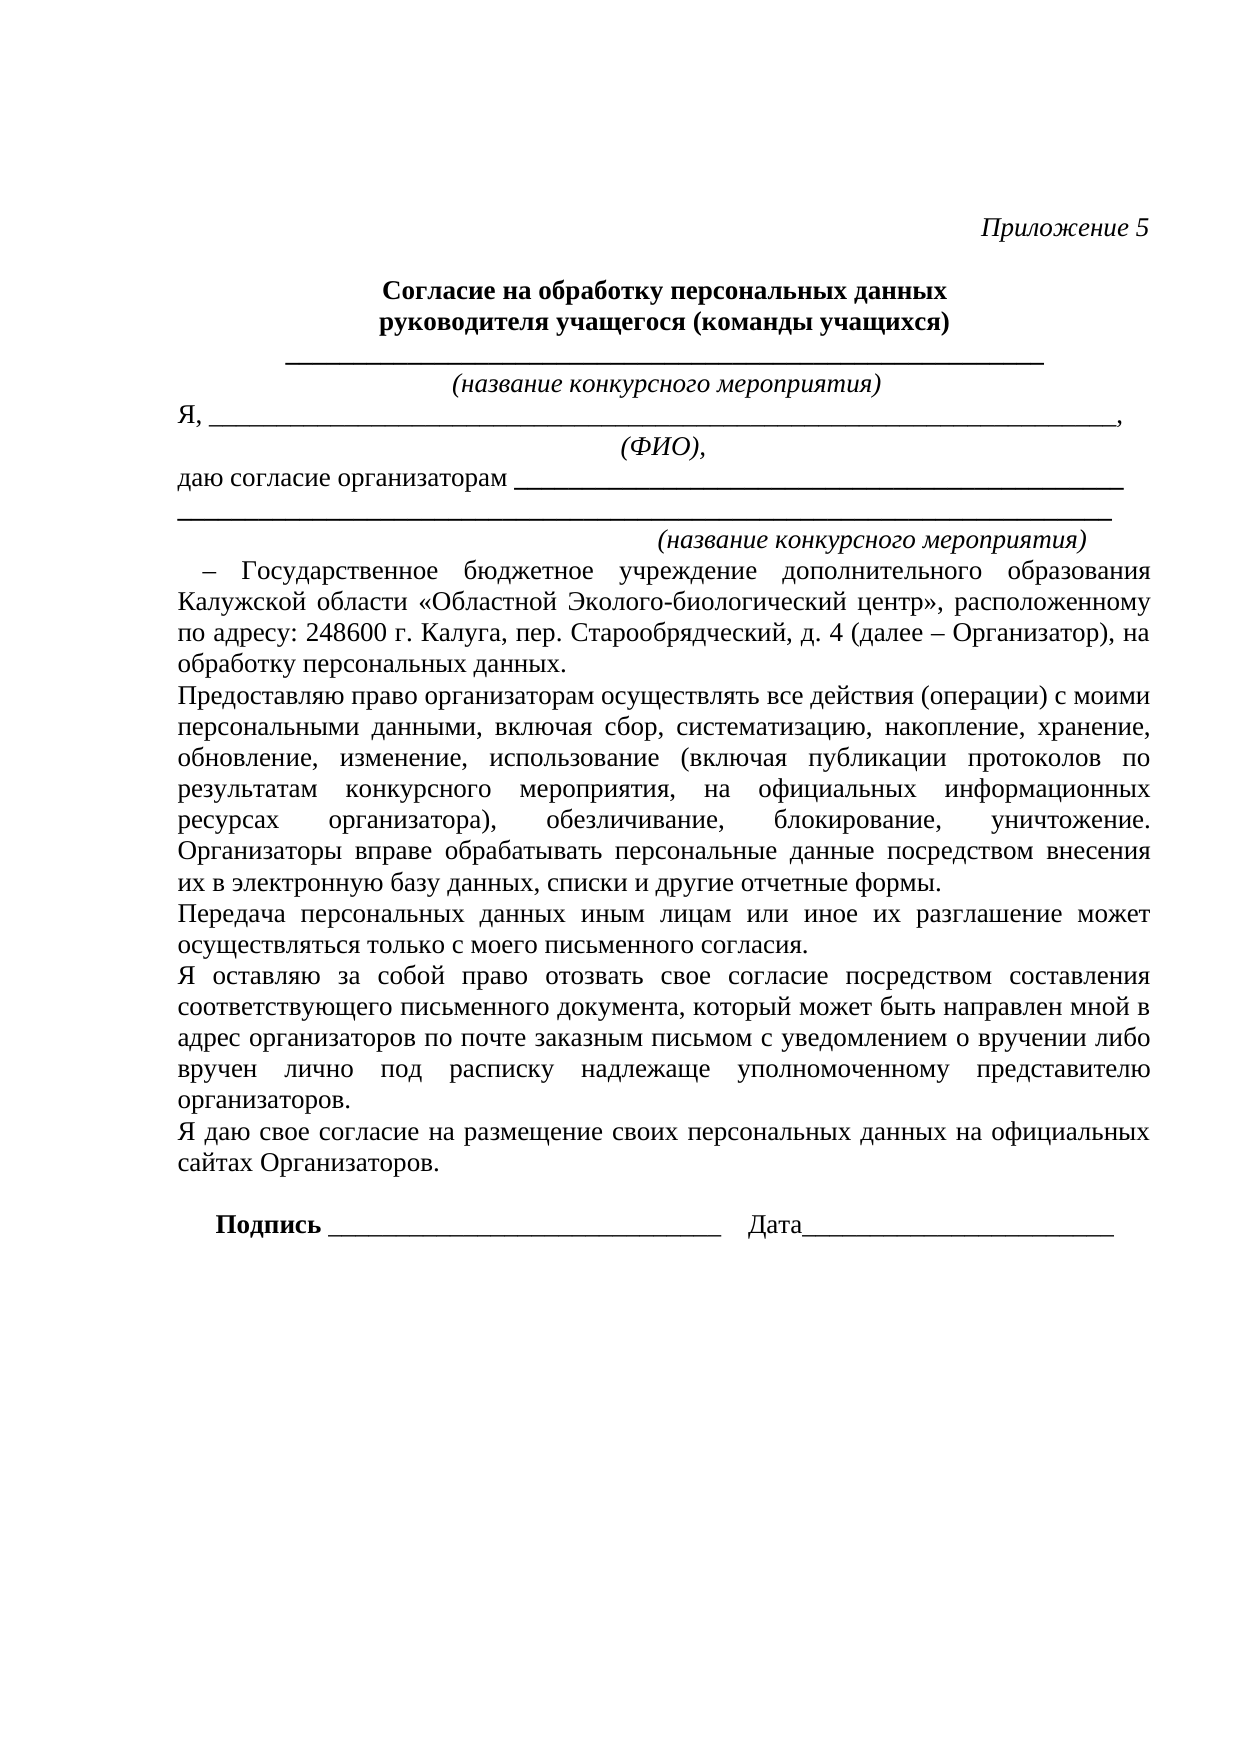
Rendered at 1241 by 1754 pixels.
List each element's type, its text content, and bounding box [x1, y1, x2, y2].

text Я, ___________________________________________________________________, [177, 398, 1152, 429]
text Приложение 5 [915, 212, 1152, 243]
text Предоставляю право организаторам осуществлять все действия (операции) с моими персональными данными, включая сбор, систематизацию, накопление, хранение, обновление, изменение, использование (включая публикации протоколов по результатам конкурсного мероприятия, на официальных информационных ресурсах организатора), обезличивание, блокирование, уничтожение. Организаторы вправе обрабатывать персональные данные посредством внесения их в электронную базу данных, списки и другие отчетные формы. [177, 679, 1152, 897]
text руководителя учащегося (команды учащихся) ________________________________________________________ [177, 305, 1152, 367]
text Согласие на обработку персональных данных [177, 274, 1152, 305]
text Я оставляю за собой право отозвать свое согласие посредством составления соответствующего письменного документа, который может быть направлен мной в адрес организаторов по почте заказным письмом с уведомлением о вручении либо вручен лично под расписку надлежаще уполномоченному представителю организаторов. [177, 959, 1152, 1115]
text даю согласие организаторам _____________________________________________ [177, 461, 1152, 492]
text (название конкурсного мероприятия) [177, 523, 1152, 554]
text Передача персональных данных иным лицам или иное их разглашение может осуществляться только с моего письменного согласия. [177, 897, 1152, 959]
text Я даю свое согласие на размещение своих персональных данных на официальных сайтах Организаторов. [177, 1115, 1152, 1177]
text (название конкурсного мероприятия) [177, 367, 1152, 398]
text (ФИО), [177, 429, 1152, 461]
text Подпись _____________________________ Дата_______________________ [177, 1208, 1152, 1239]
text _____________________________________________________________________ [177, 492, 1152, 523]
text – Государственное бюджетное учреждение дополнительного образования Калужской области «Областной Эколого-биологический центр», расположенному по адресу: 248600 г. Калуга, пер. Старообрядческий, д. 4 (далее – Организатор), на обработку персональных данных. [177, 554, 1152, 679]
